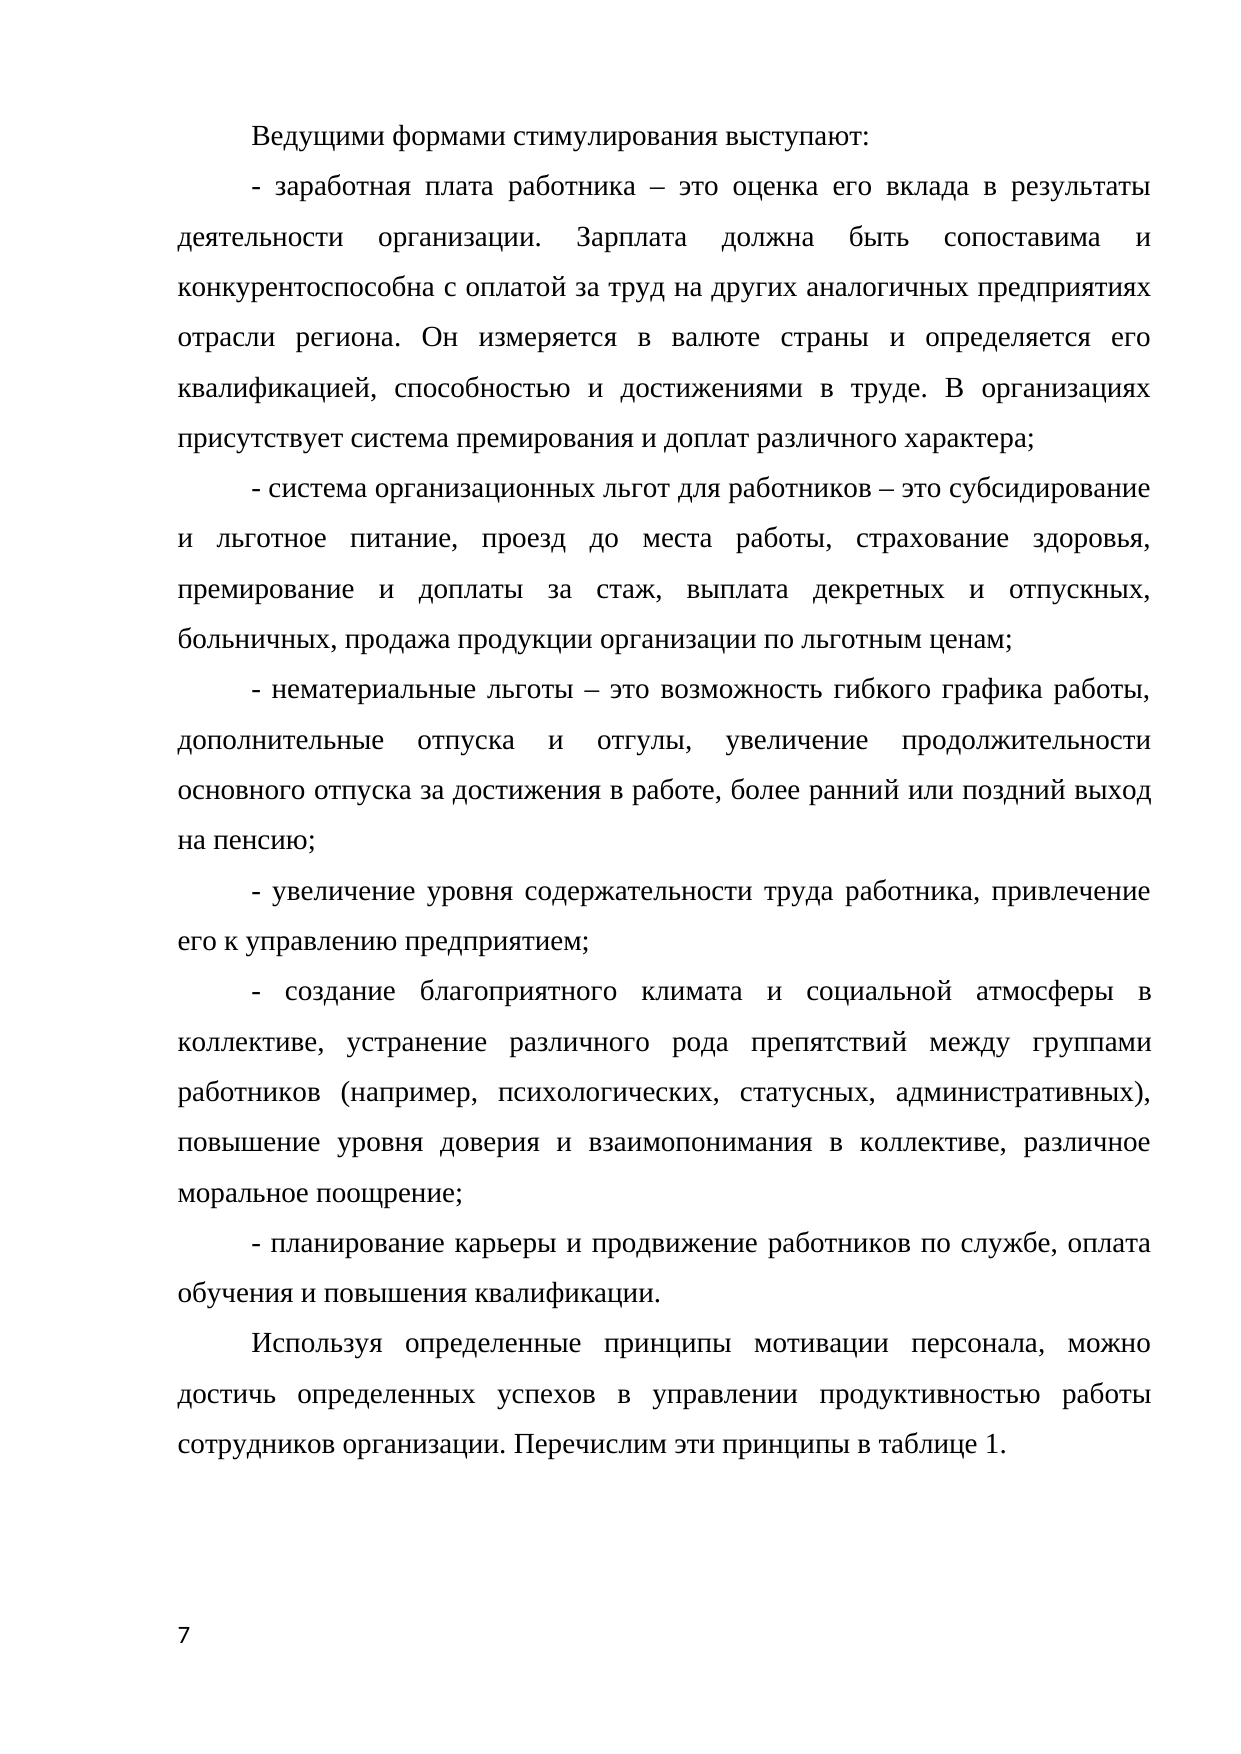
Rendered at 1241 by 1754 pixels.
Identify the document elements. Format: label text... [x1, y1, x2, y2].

text - планирование карьеры и продвижение работников по службе, оплата обучения и повышения квалификации. [177, 1225, 1152, 1309]
text - система организационных льгот для работников – это субсидирование и льготное питание, проезд до места работы, страхование здоровья, премирование и доплаты за стаж, выплата декретных и отпускных, больничных, продажа продукции организации по льготным ценам; [177, 470, 1152, 655]
text - заработная плата работника – это оценка его вклада в результаты деятельности организации. Зарплата должна быть сопоставима и конкурентоспособна с оплатой за труд на других аналогичных предприятиях отрасли региона. Он измеряется в валюте страны и определяется его квалификацией, способностью и достижениями в труде. В организациях присутствует система премирования и доплат различного характера; [177, 168, 1152, 453]
text - нематериальные льготы – это возможность гибкого графика работы, дополнительные отпуска и отгулы, увеличение продолжительности основного отпуска за достижения в работе, более ранний или поздний выход на пенсию; [177, 672, 1152, 856]
text Ведущими формами стимулирования выступают: [177, 118, 1152, 152]
text Используя определенные принципы мотивации персонала, можно достичь определенных успехов в управлении продуктивностью работы сотрудников организации. Перечислим эти принципы в таблице 1. [177, 1326, 1152, 1460]
text - создание благоприятного климата и социальной атмосферы в коллективе, устранение различного рода препятствий между группами работников (например, психологических, статусных, административных), повышение уровня доверия и взаимопонимания в коллективе, различное моральное поощрение; [177, 973, 1152, 1208]
text - увеличение уровня содержательности труда работника, привлечение его к управлению предприятием; [177, 873, 1152, 957]
